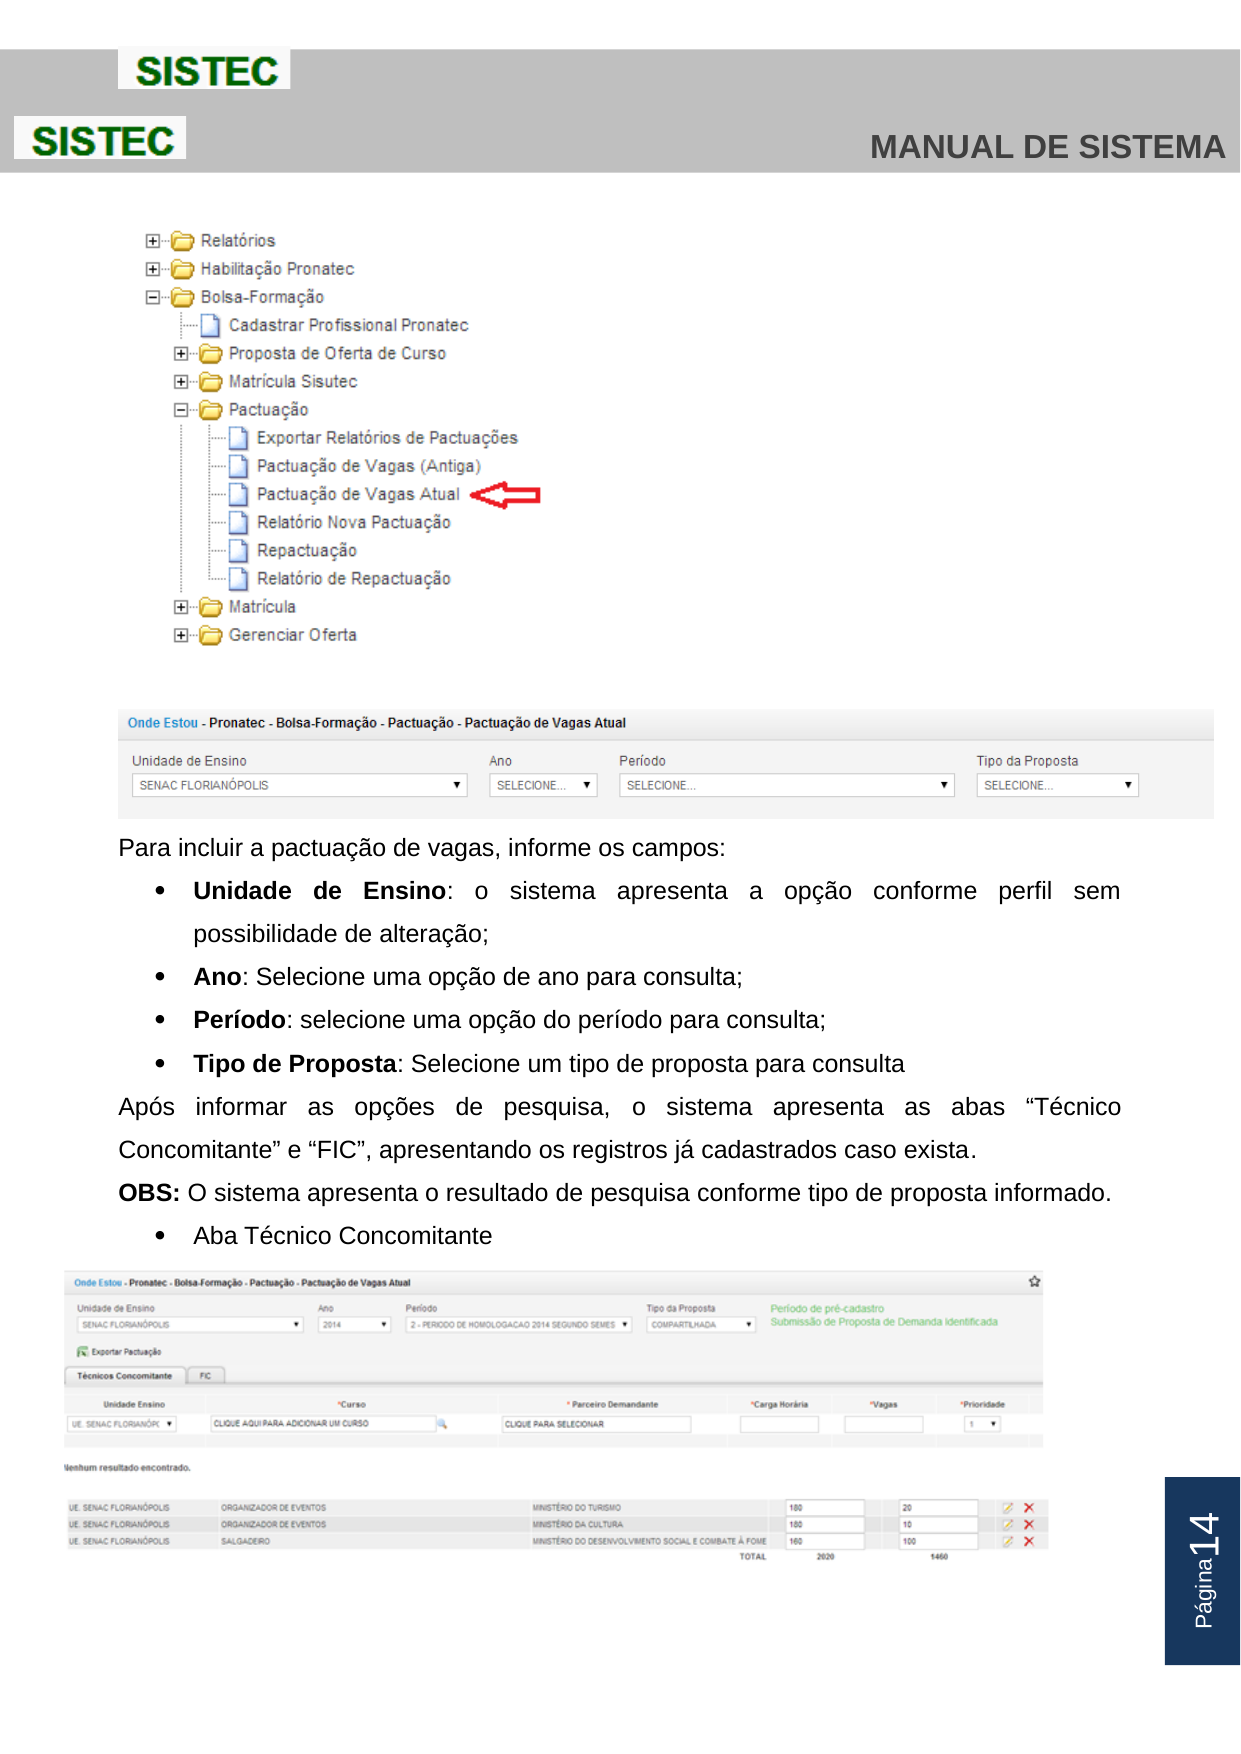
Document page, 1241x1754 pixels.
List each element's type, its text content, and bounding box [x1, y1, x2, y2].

picture [59, 1264, 1062, 1596]
list Aba Técnico Concomitante [156, 1221, 1122, 1250]
list Para incluir a pactuação de vagas, informe os campos: [118, 833, 1122, 862]
picture [118, 46, 291, 89]
list Período: selecione uma opção do período para consulta; [156, 1006, 1122, 1034]
picture [118, 709, 1214, 819]
list Unidade de Ensino: o sistema apresenta a opção conforme perfil sem possibilidade de alteração; [156, 876, 1122, 948]
picture [118, 203, 564, 652]
picture [14, 116, 187, 159]
list OBS: O sistema apresenta o resultado de pesquisa conforme tipo de proposta informado. [118, 1178, 1122, 1207]
list Tipo de Proposta: Selecione um tipo de proposta para consulta [156, 1049, 1122, 1078]
list Após informar as opções de pesquisa, o sistema apresenta as abas “Técnico Concomitante” e “FIC”, apresentando os registros já cadastrados caso exista. [118, 1092, 1122, 1164]
list Ano: Selecione uma opção de ano para consulta; [156, 962, 1122, 991]
